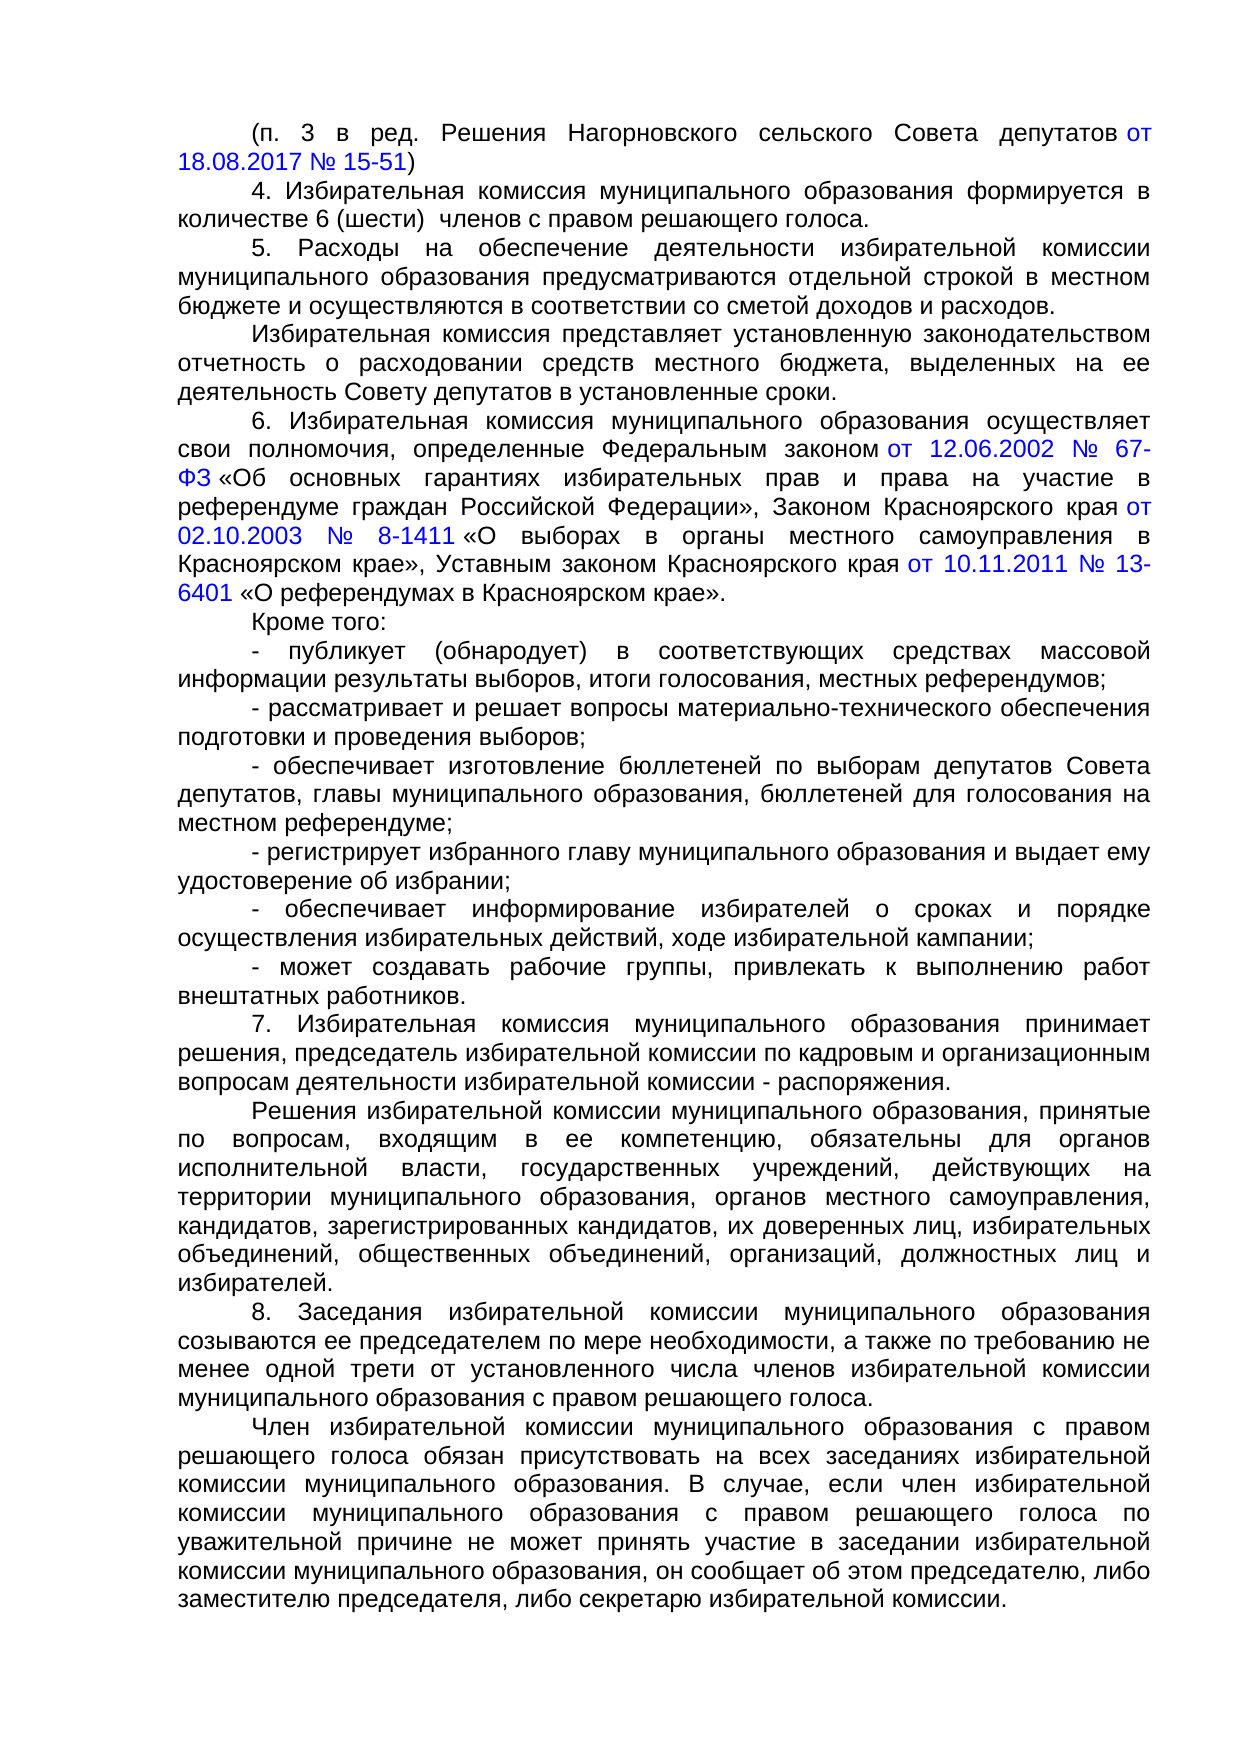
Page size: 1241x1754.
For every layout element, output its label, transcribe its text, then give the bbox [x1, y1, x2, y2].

text - обеспечивает информирование избирателей о сроках и порядке осуществления избирательных действий, ходе избирательной кампании; [177, 894, 1152, 952]
text (п. 3 в ред. Решения Нагорновского сельского Совета депутатов от 18.08.2017 № 15-51) [177, 118, 1152, 176]
text 7. Избирательная комиссия муниципального образования принимает решения, председатель избирательной комиссии по кадровым и организационным вопросам деятельности избирательной комиссии - распоряжения. [177, 1009, 1152, 1096]
text - рассматривает и решает вопросы материально-технического обеспечения подготовки и проведения выборов; [177, 693, 1152, 751]
text 5. Расходы на обеспечение деятельности избирательной комиссии муниципального образования предусматриваются отдельной строкой в местном бюджете и осуществляются в соответствии со сметой доходов и расходов. [177, 233, 1152, 319]
text 6. Избирательная комиссия муниципального образования осуществляет свои полномочия, определенные Федеральным законом от 12.06.2002 № 67-ФЗ «Об основных гарантиях избирательных прав и права на участие в референдуме граждан Российской Федерации», Законом Красноярского края от 02.10.2003 № 8-1411 «О выборах в органы местного самоуправления в Красноярском крае», Уставным законом Красноярского края от 10.11.2011 № 13-6401 «О референдумах в Красноярском крае». [177, 406, 1152, 607]
text - публикует (обнародует) в соответствующих средствах массовой информации результаты выборов, итоги голосования, местных референдумов; [177, 636, 1152, 693]
text - может создавать рабочие группы, привлекать к выполнению работ внештатных работников. [177, 952, 1152, 1009]
text 8. Заседания избирательной комиссии муниципального образования созываются ее председателем по мере необходимости, а также по требованию не менее одной трети от установленного числа членов избирательной комиссии муниципального образования с правом решающего голоса. [177, 1297, 1152, 1412]
text Избирательная комиссия представляет установленную законодательством отчетность о расходовании средств местного бюджета, выделенных на ее деятельность Совету депутатов в установленные сроки. [177, 319, 1152, 406]
text 4. Избирательная комиссия муниципального образования формируется в количестве 6 (шести) членов с правом решающего голоса. [177, 176, 1152, 233]
text Член избирательной комиссии муниципального образования с правом решающего голоса обязан присутствовать на всех заседаниях избирательной комиссии муниципального образования. В случае, если член избирательной комиссии муниципального образования с правом решающего голоса по уважительной причине не может принять участие в заседании избирательной комиссии муниципального образования, он сообщает об этом председателю, либо заместителю председателя, либо секретарю избирательной комиссии. [177, 1412, 1152, 1613]
text - обеспечивает изготовление бюллетеней по выборам депутатов Совета депутатов, главы муниципального образования, бюллетеней для голосования на местном референдуме; [177, 751, 1152, 837]
text Решения избирательной комиссии муниципального образования, принятые по вопросам, входящим в ее компетенцию, обязательны для органов исполнительной власти, государственных учреждений, действующих на территории муниципального образования, органов местного самоуправления, кандидатов, зарегистрированных кандидатов, их доверенных лиц, избирательных объединений, общественных объединений, организаций, должностных лиц и избирателей. [177, 1096, 1152, 1297]
text - регистрирует избранного главу муниципального образования и выдает ему удостоверение об избрании; [177, 837, 1152, 894]
text Кроме того: [177, 607, 1152, 636]
